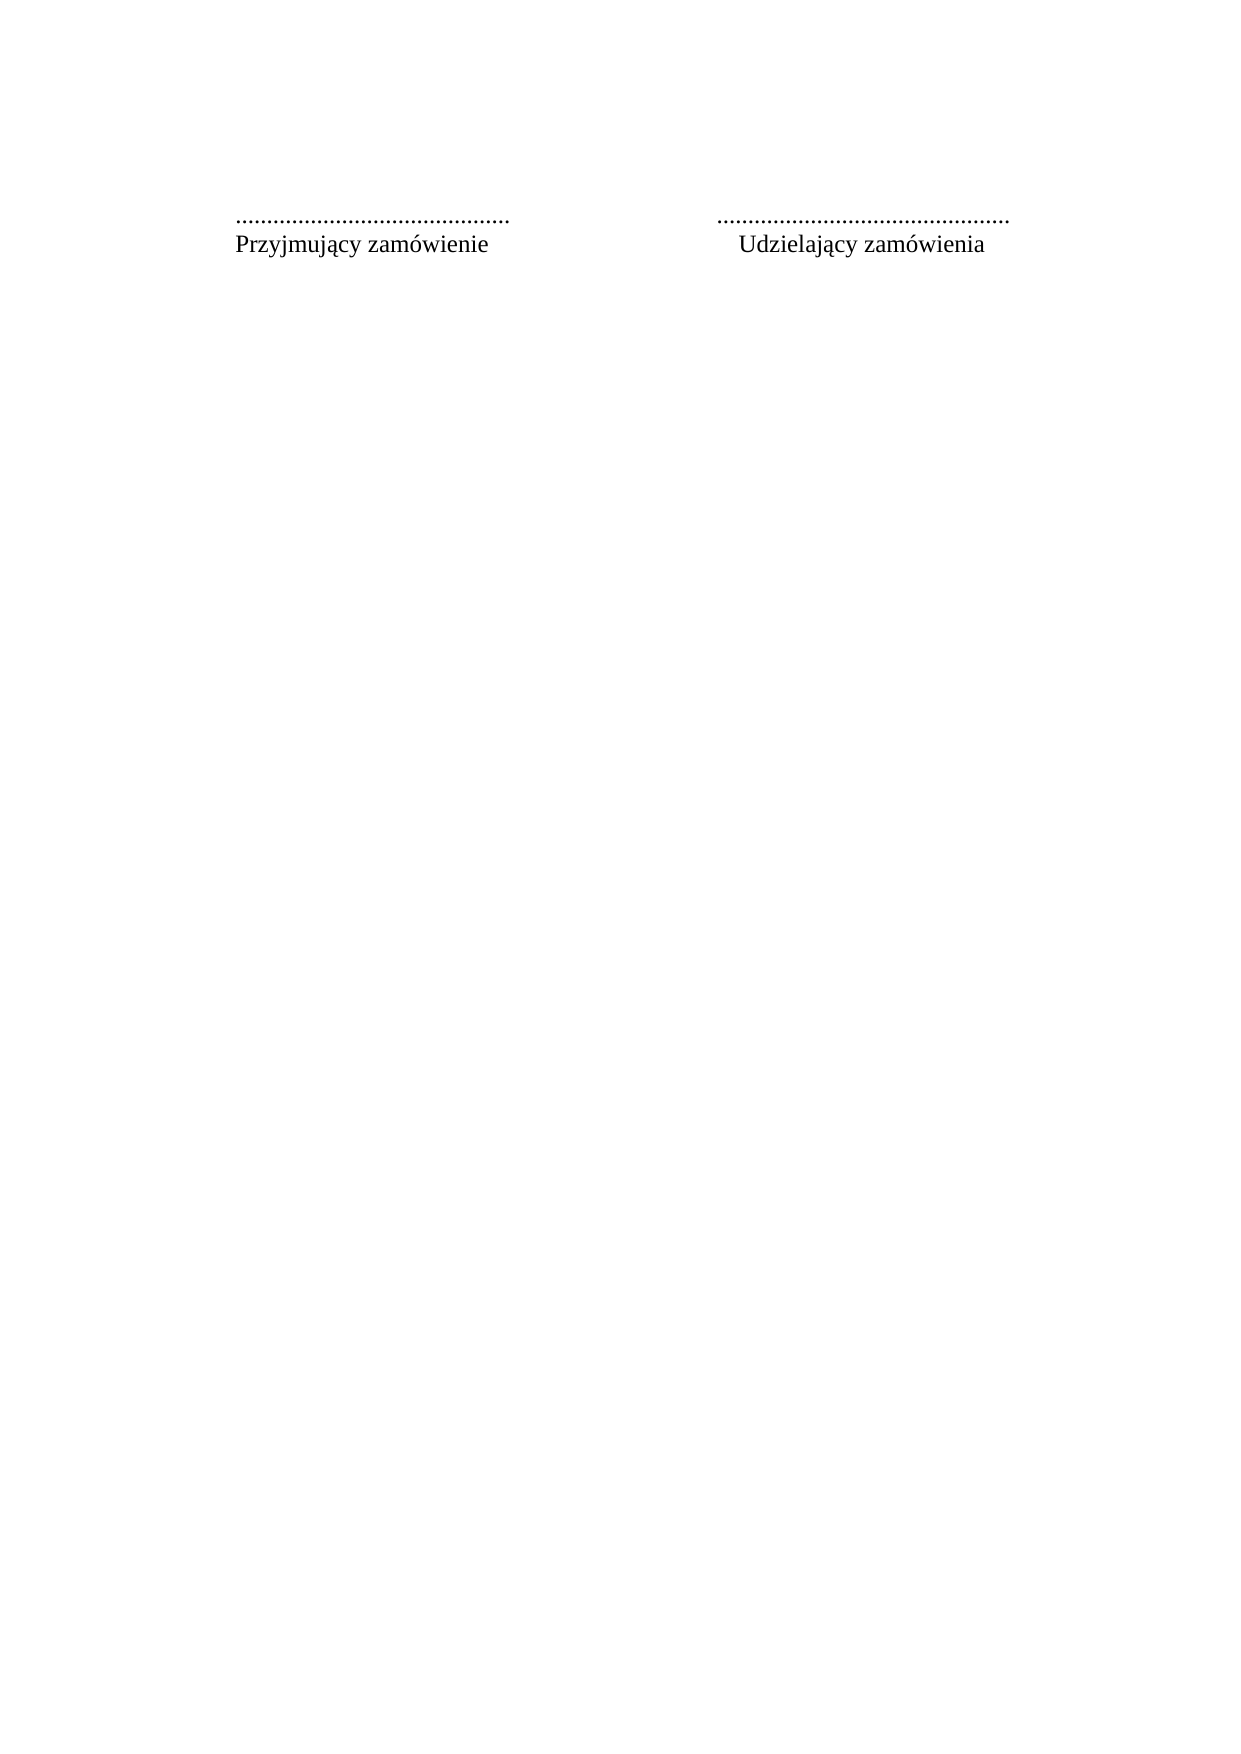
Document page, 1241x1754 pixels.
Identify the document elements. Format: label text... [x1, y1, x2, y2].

text ............................................ ............................................... [148, 200, 1093, 229]
text Przyjmujący zamówienie Udzielający zamówienia [148, 229, 1093, 258]
